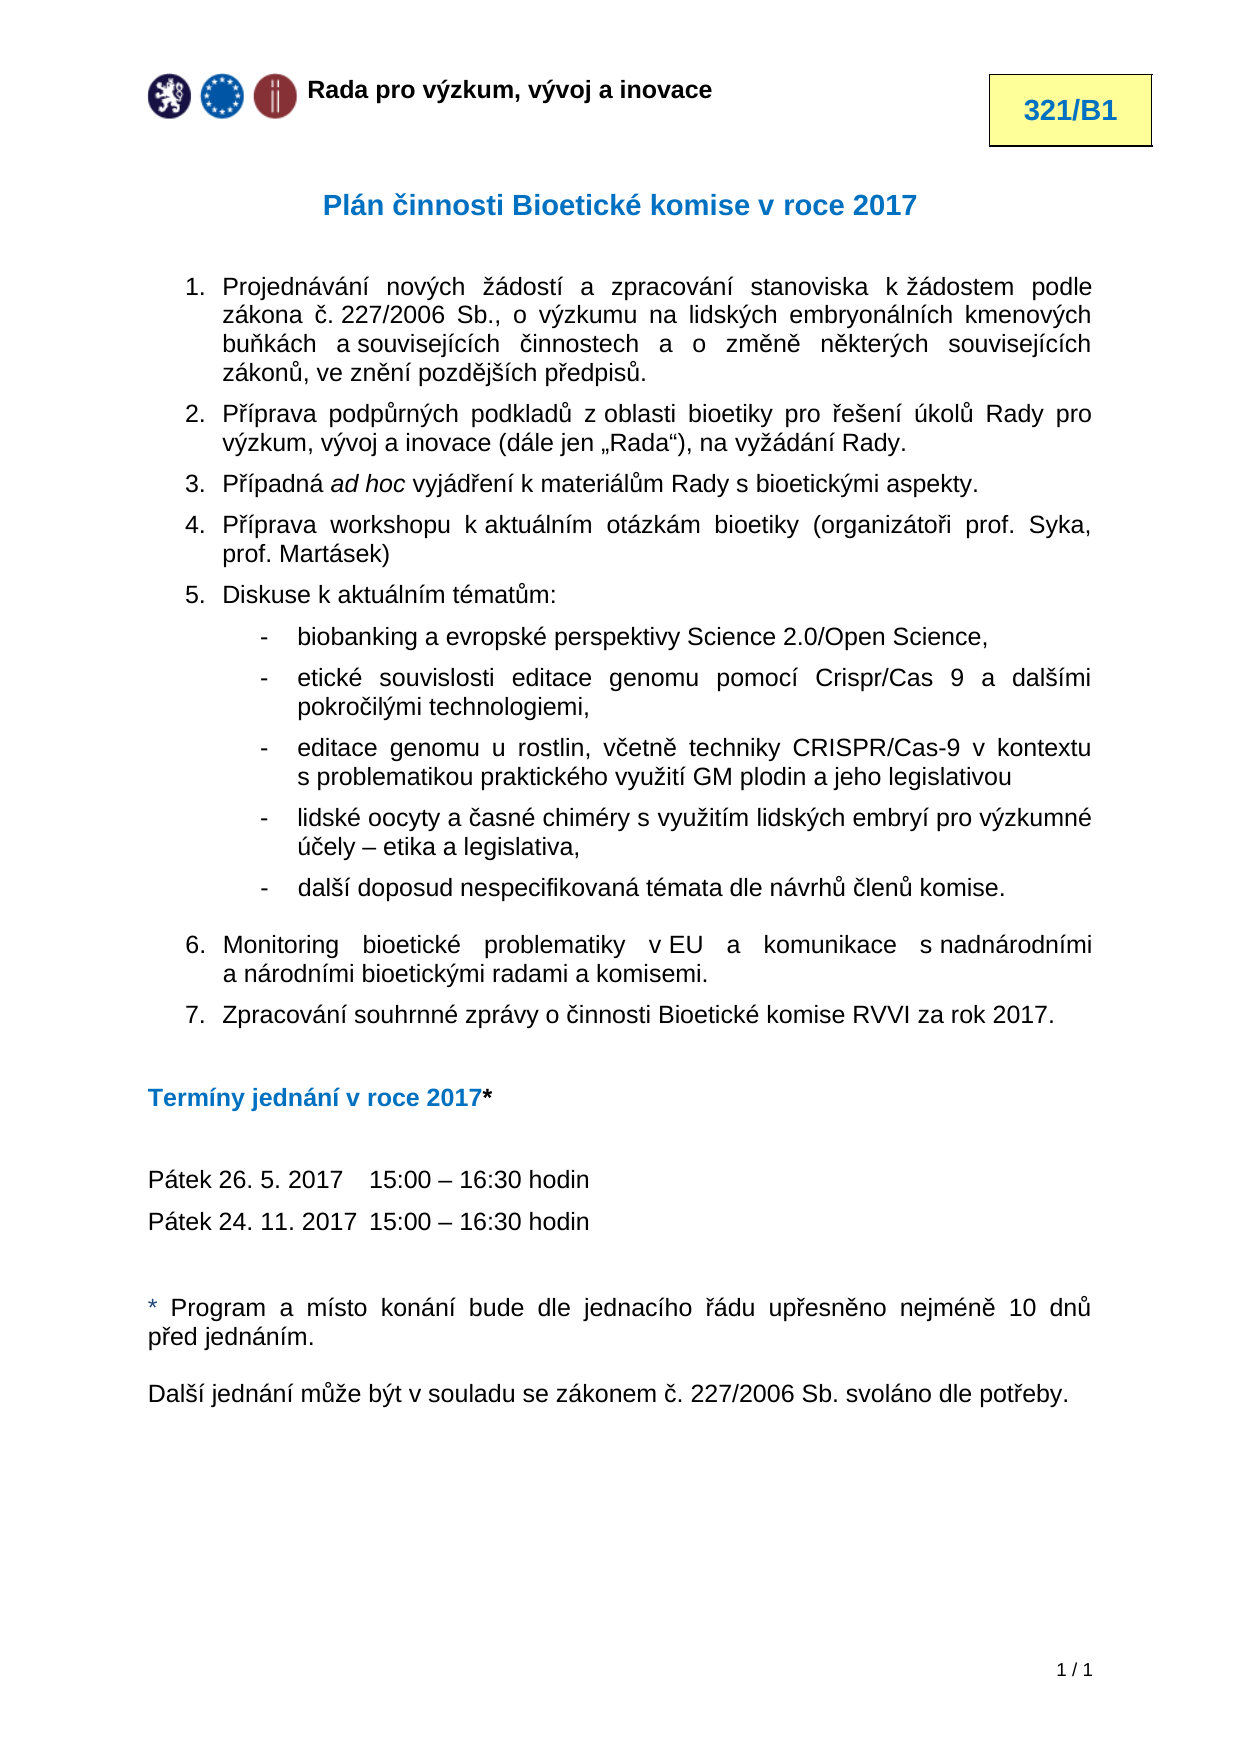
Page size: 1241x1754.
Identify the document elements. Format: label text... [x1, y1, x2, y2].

list Zpracování souhrnné zprávy o činnosti Bioetické komise RVVI za rok 2017. [185, 1000, 1093, 1029]
list etické souvislosti editace genomu pomocí Crispr/Cas 9 a dalšími pokročilými technologiemi, [260, 663, 1093, 720]
list Případná ad hoc vyjádření k materiálům Rady s bioetickými aspekty. [185, 469, 1093, 498]
list biobanking a evropské perspektivy Science 2.0/Open Science, [260, 622, 1093, 650]
list Příprava workshopu k aktuálním otázkám bioetiky (organizátoři prof. Syka, prof. Martásek) [185, 510, 1093, 568]
picture [147, 73, 298, 120]
text Pátek 24. 11. 2017 15:00 – 16:30 hodin [148, 1207, 1093, 1235]
text Termíny jednání v roce 2017* [148, 1083, 1093, 1112]
text Další jednání může být v souladu se zákonem č. 227/2006 Sb. svoláno dle potřeby. [148, 1379, 1093, 1408]
text Pátek 26. 5. 2017 15:00 – 16:30 hodin [148, 1165, 1093, 1194]
list Projednávání nových žádostí a zpracování stanoviska k žádostem podle zákona č. 227/2006 Sb., o výzkumu na lidských embryonálních kmenových buňkách a souvisejících činnostech a o změně některých souvisejících zákonů, ve znění pozdějších předpisů. [185, 272, 1093, 387]
text * Program a místo konání bude dle jednacího řádu upřesněno nejméně 10 dnů před jednáním. [148, 1293, 1093, 1350]
list editace genomu u rostlin, včetně techniky CRISPR/Cas-9 v kontextu s problematikou praktického využití GM plodin a jeho legislativou [260, 733, 1093, 790]
list Příprava podpůrných podkladů z oblasti bioetiky pro řešení úkolů Rady pro výzkum, vývoj a inovace (dále jen „Rada“), na vyžádání Rady. [185, 399, 1093, 457]
list Monitoring bioetické problematiky v EU a komunikace s nadnárodními a národními bioetickými radami a komisemi. [185, 930, 1093, 988]
list další doposud nespecifikovaná témata dle návrhů členů komise. [260, 873, 1093, 902]
text Plán činnosti Bioetické komise v roce 2017 [148, 188, 1093, 222]
list Diskuse k aktuálním tématům: [185, 580, 1093, 609]
list lidské oocyty a časné chiméry s využitím lidských embryí pro výzkumné účely – etika a legislativa, [260, 803, 1093, 860]
